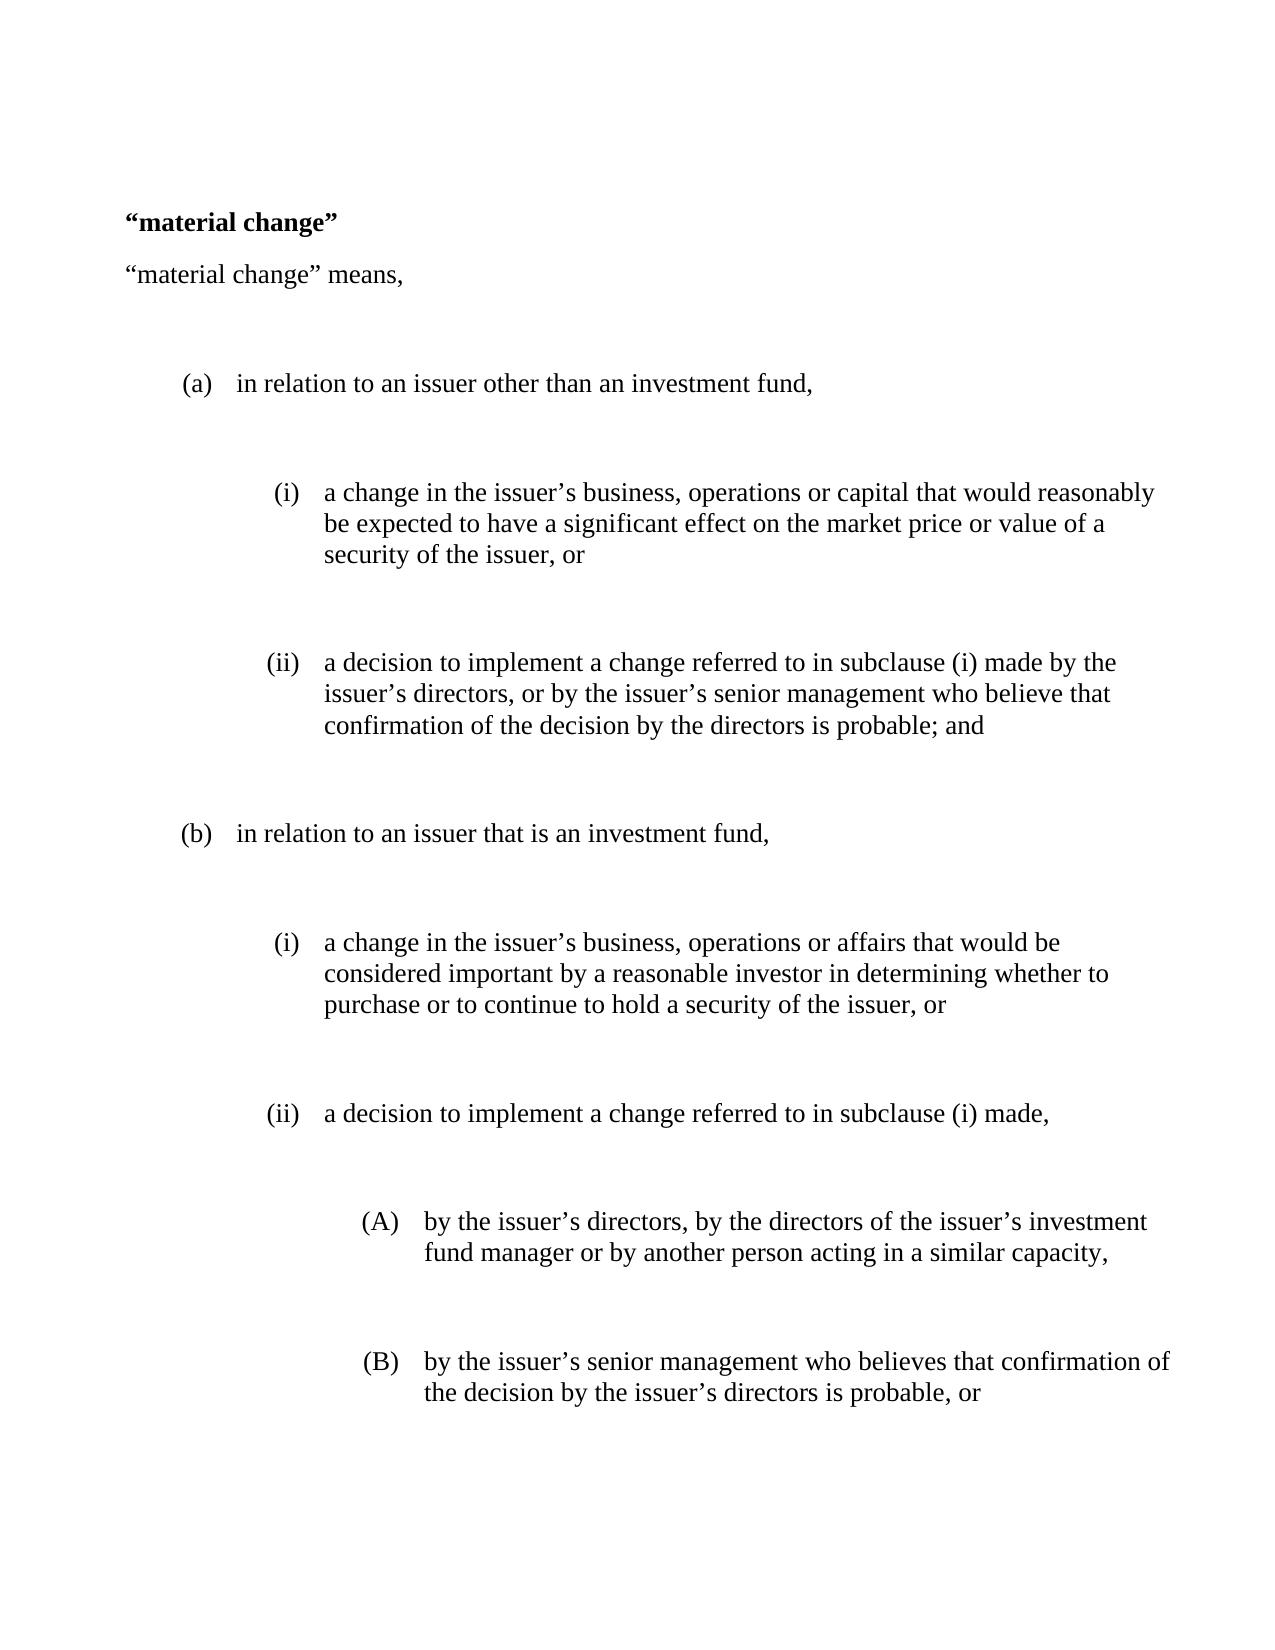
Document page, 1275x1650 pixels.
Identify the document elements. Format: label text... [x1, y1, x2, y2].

text (i) a change in the issuer’s business, operations or capital that would reasonably be expected to have a significant effect on the market price or value of a security of the issuer, or [125, 476, 1175, 569]
text (a) in relation to an issuer other than an investment fund, [125, 367, 1175, 398]
text (b) in relation to an issuer that is an investment fund, [125, 817, 1175, 848]
text “material change” [125, 207, 1175, 238]
text (ii) a decision to implement a change referred to in subclause (i) made by the issuer’s directors, or by the issuer’s senior management who believe that confirmation of the decision by the directors is probable; and [125, 646, 1175, 740]
text (ii) a decision to implement a change referred to in subclause (i) made, [125, 1097, 1175, 1128]
text “material change” means, [125, 258, 1175, 290]
text (A) by the issuer’s directors, by the directors of the issuer’s investment fund manager or by another person acting in a similar capacity, [125, 1205, 1175, 1267]
text (i) a change in the issuer’s business, operations or affairs that would be considered important by a reasonable investor in determining whether to purchase or to continue to hold a security of the issuer, or [125, 926, 1175, 1019]
text (B) by the issuer’s senior management who believes that confirmation of the decision by the issuer’s directors is probable, or [125, 1345, 1175, 1407]
